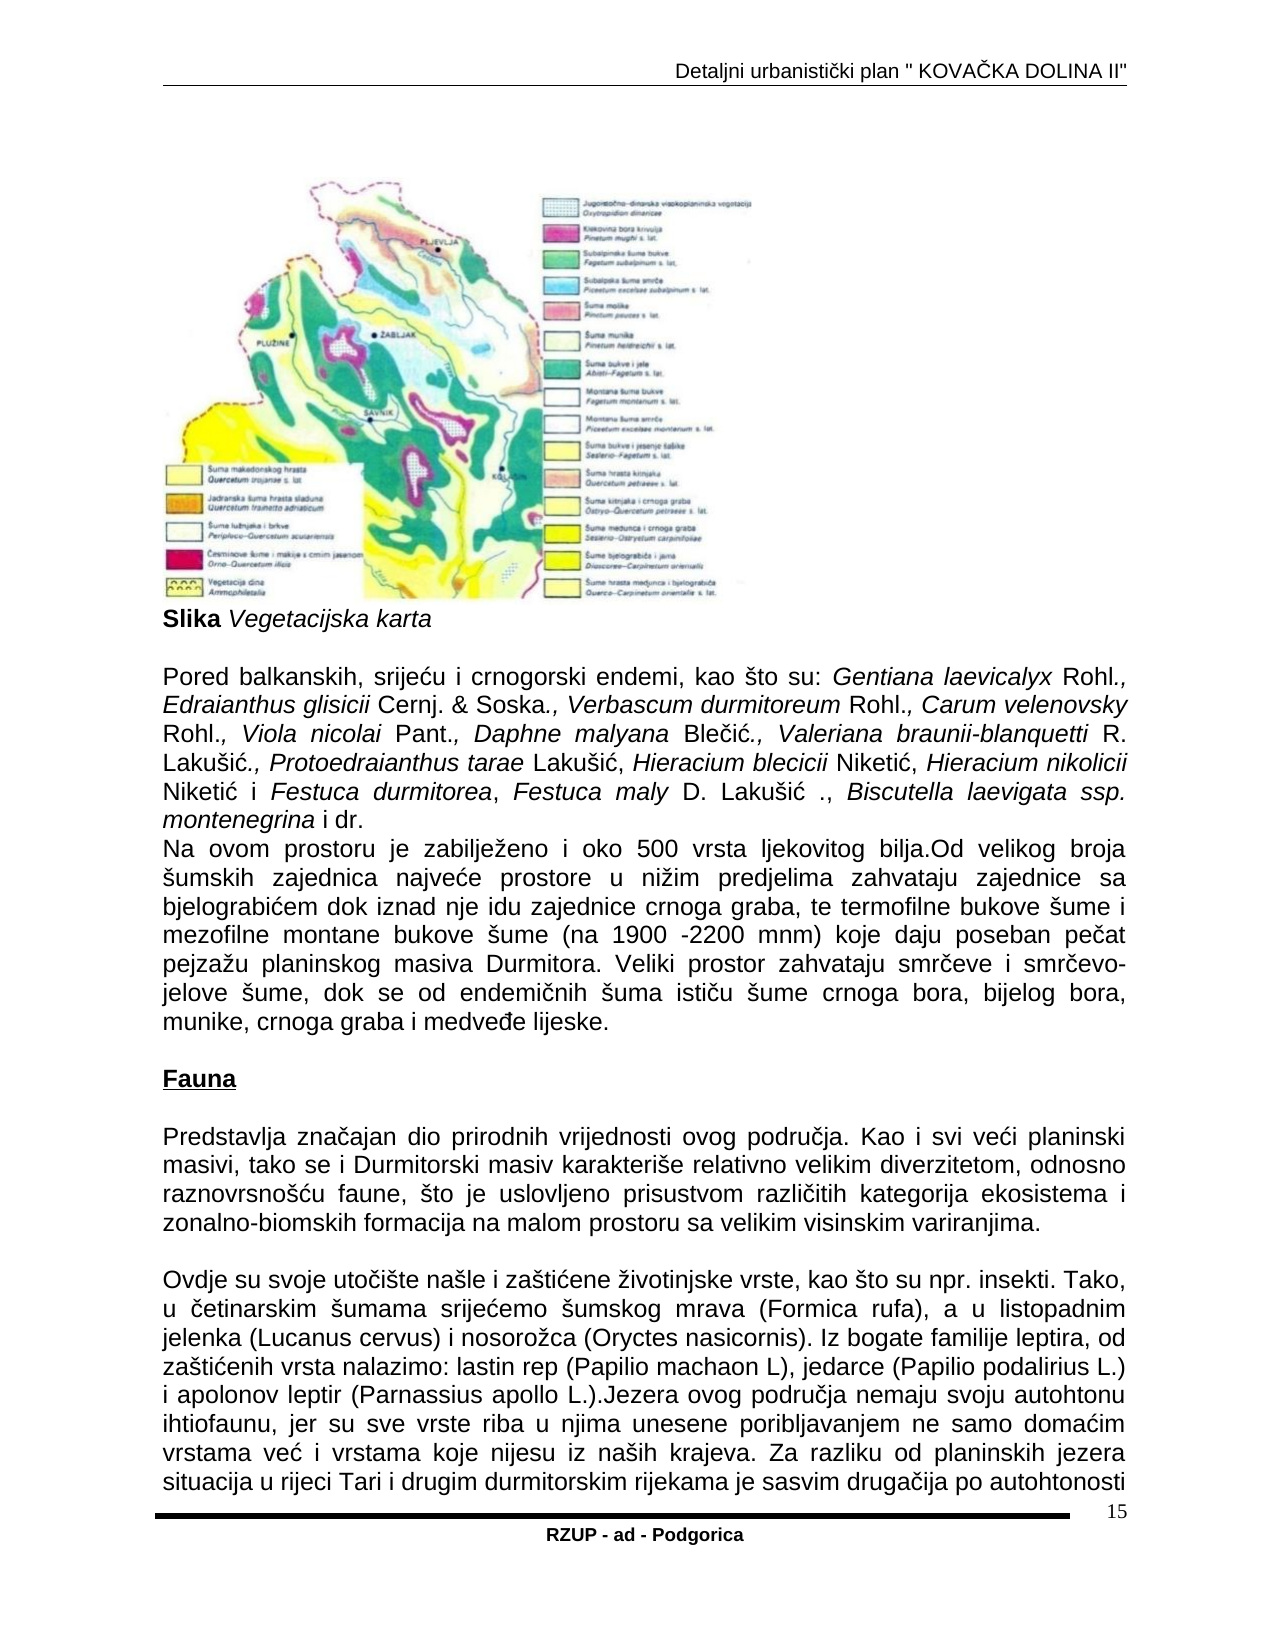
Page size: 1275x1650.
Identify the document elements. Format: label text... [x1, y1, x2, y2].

text Fauna [162, 1064, 1127, 1093]
picture [162, 177, 752, 605]
text Slika Vegetacijska karta [162, 604, 1127, 633]
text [162, 1266, 1127, 1496]
text Predstavlja značajan dio prirodnih vrijednosti ovog područja. Kao i svi veći planinski masivi, tako se i Durmitorski masiv karakteriše relativno velikim diverzitetom, odnosno raznovrsnošću faune, što je uslovljeno prisustvom različitih kategorija ekosistema i zonalno-biomskih formacija na malom prostoru sa velikim visinskim variranjima. [162, 1122, 1127, 1237]
text Na ovom prostoru je zabilježeno i oko 500 vrsta ljekovitog bilja.Od velikog broja šumskih zajednica najveće prostore u nižim predjelima zahvataju zajednice sa bjelograbićem dok iznad nje idu zajednice crnoga graba, te termofilne bukove šume i mezofilne montane bukove šume (na 1900 -2200 mnm) koje daju poseban pečat pejzažu planinskog masiva Durmitora. Veliki prostor zahvataju smrčeve i smrčevo-jelove šume, dok se od endemičnih šuma ističu šume crnoga bora, bijelog bora, munike, crnoga graba i medveđe lijeske. [162, 834, 1127, 1036]
text Pored balkanskih, srijeću i crnogorski endemi, kao što su: Gentiana laevicalyx Rohl., Edraianthus glisicii Cernj. & Soska., Verbascum durmitoreum Rohl., Carum velenovsky Rohl., Viola nicolai Pant., Daphne malyana Blečić., Valeriana braunii-blanquetti R. Lakušić., Protoedraianthus tarae Lakušić, Hieracium blecicii Niketić, Hieracium nikolicii Niketić i Festuca durmitorea, Festuca maly D. Lakušić ., Biscutella laevigata ssp. montenegrina i dr. [162, 662, 1127, 834]
